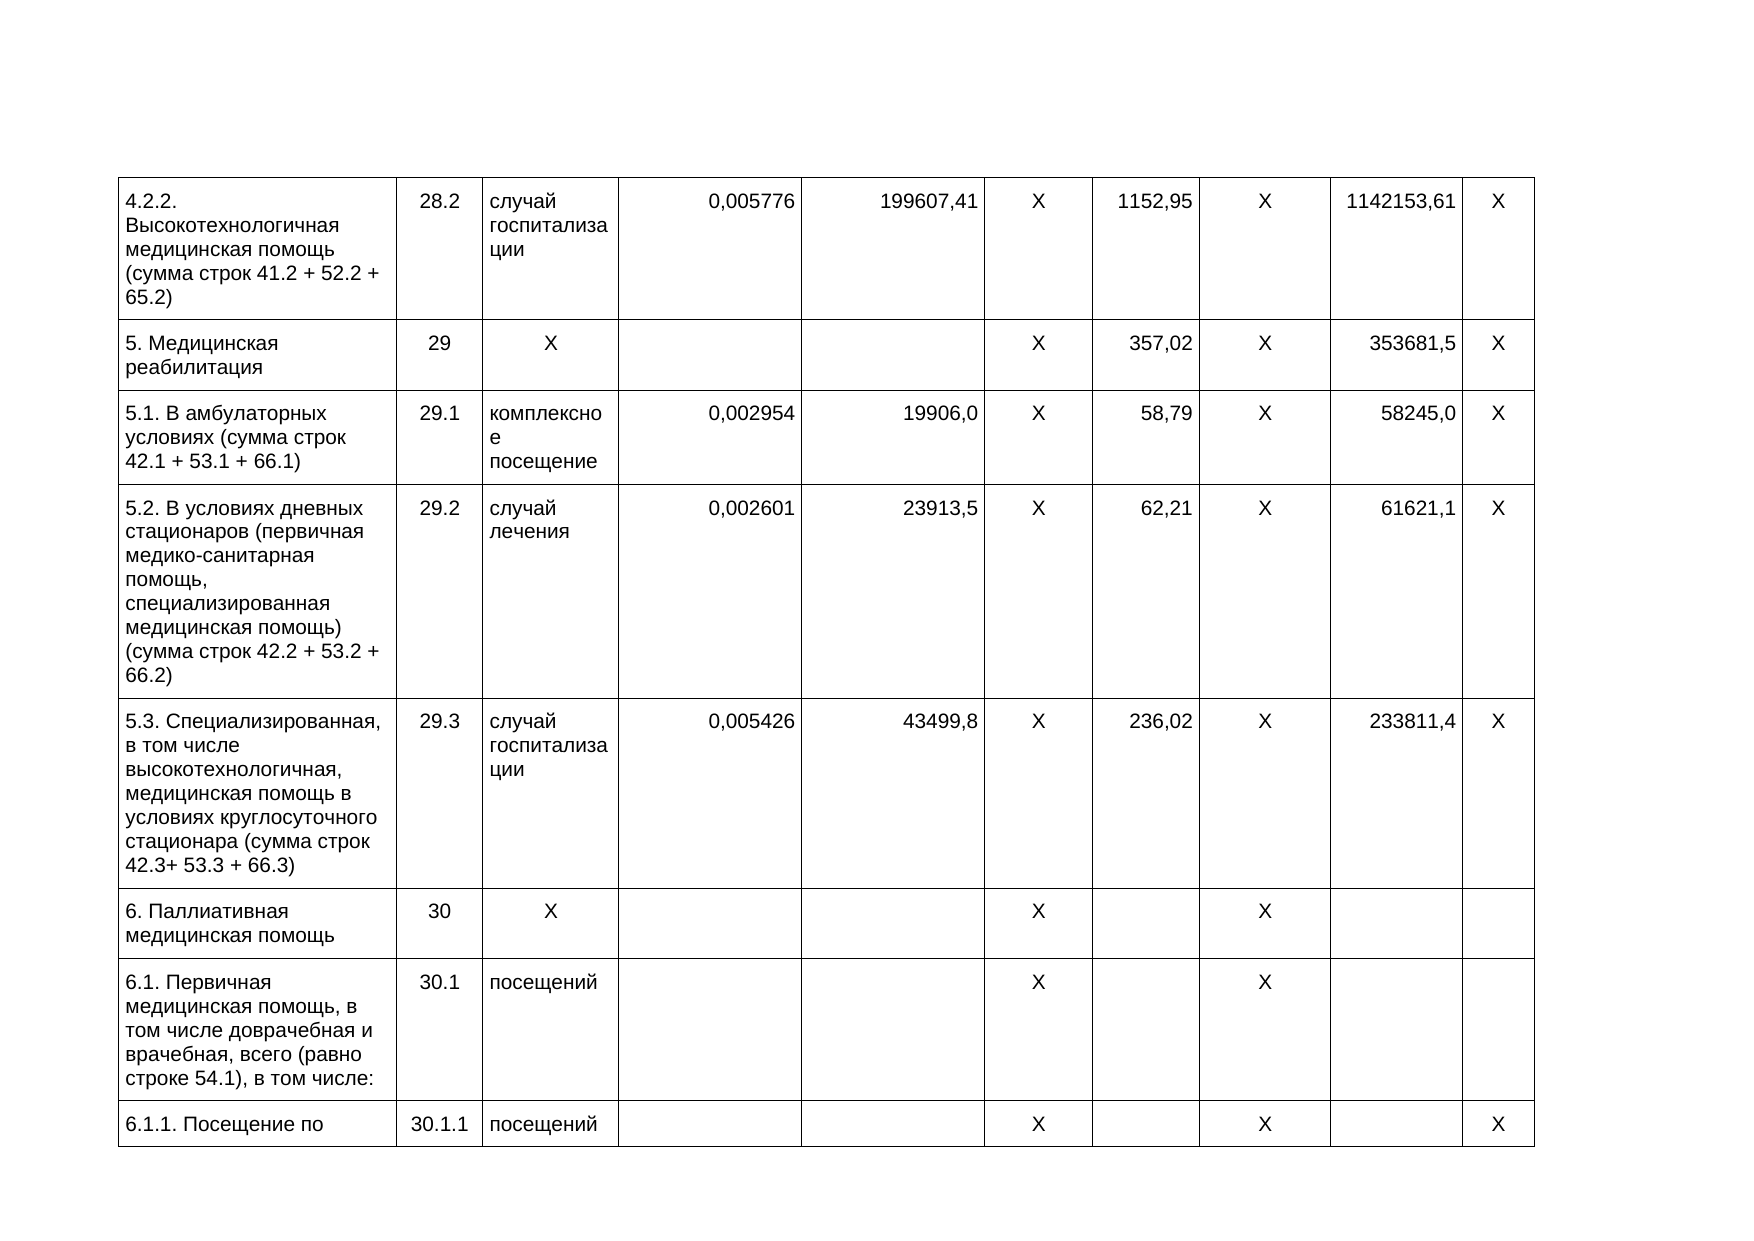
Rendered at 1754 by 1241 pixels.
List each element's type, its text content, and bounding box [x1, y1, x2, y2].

table_cell 30 [397, 889, 482, 958]
table_cell 357,02 [1093, 320, 1199, 389]
table_cell 19906,0 [802, 391, 984, 484]
table_cell X [985, 178, 1092, 319]
table_cell X [1200, 1101, 1330, 1146]
table_cell [1093, 959, 1199, 1100]
table_cell 29.3 [397, 699, 482, 888]
table_cell X [985, 889, 1092, 958]
table_cell [1463, 889, 1534, 958]
table_cell [802, 1101, 984, 1146]
table_cell 0,002601 [619, 485, 801, 698]
table_cell комплексное посещение [483, 391, 618, 484]
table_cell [119, 1101, 396, 1146]
table_cell X [483, 889, 618, 958]
table_cell X [1200, 320, 1330, 389]
table_cell 353681,5 [1331, 320, 1462, 389]
table_cell X [1463, 1101, 1534, 1146]
table_cell [619, 1101, 801, 1146]
table_cell 6. Паллиативная медицинская помощь [119, 889, 396, 958]
table_cell 0,005776 [619, 178, 801, 319]
table_cell 58245,0 [1331, 391, 1462, 484]
table_cell 4.2.2. Высокотехнологичная медицинская помощь (сумма строк 41.2 + 52.2 + 65.2) [119, 178, 396, 319]
table_cell 62,21 [1093, 485, 1199, 698]
table_cell [1463, 959, 1534, 1100]
table_cell 30.1.1 [397, 1101, 482, 1146]
table_cell 1142153,61 [1331, 178, 1462, 319]
table_cell 58,79 [1093, 391, 1199, 484]
table_cell 6.1. Первичная медицинская помощь, в том числе доврачебная и врачебная, всего (равно строке 54.1), в том числе: [119, 959, 396, 1100]
table_cell 28.2 [397, 178, 482, 319]
table_cell X [1200, 178, 1330, 319]
table_cell 30.1 [397, 959, 482, 1100]
table_cell 5.1. В амбулаторных условиях (сумма строк 42.1 + 53.1 + 66.1) [119, 391, 396, 484]
table_cell посещений [483, 959, 618, 1100]
table_cell 29.2 [397, 485, 482, 698]
table_cell 5. Медицинская реабилитация [119, 320, 396, 389]
table_cell случай лечения [483, 485, 618, 698]
table_cell 5.3. Специализированная, в том числе высокотехнологичная, медицинская помощь в условиях круглосуточного стационара (сумма строк 42.3+ 53.3 + 66.3) [119, 699, 396, 888]
table_cell 0,002954 [619, 391, 801, 484]
table_cell 43499,8 [802, 699, 984, 888]
table_cell X [1463, 178, 1534, 319]
table_cell [1093, 1101, 1199, 1146]
table_cell 5.2. В условиях дневных стационаров (первичная медико-санитарная помощь, специализированная медицинская помощь) (сумма строк 42.2 + 53.2 + 66.2) [119, 485, 396, 698]
table_cell посещений [483, 1101, 618, 1146]
table_cell [1331, 889, 1462, 958]
table_cell X [985, 1101, 1092, 1146]
table_cell [619, 320, 801, 389]
table_cell X [1200, 485, 1330, 698]
table_cell 61621,1 [1331, 485, 1462, 698]
table_cell X [985, 320, 1092, 389]
table_cell X [1200, 959, 1330, 1100]
table_cell X [1463, 485, 1534, 698]
table_cell X [1200, 699, 1330, 888]
table_cell X [985, 959, 1092, 1100]
table_cell 199607,41 [802, 178, 984, 319]
table_cell X [483, 320, 618, 389]
table_cell [1331, 959, 1462, 1100]
table_cell 236,02 [1093, 699, 1199, 888]
table_cell [802, 889, 984, 958]
table_cell [802, 320, 984, 389]
table_cell X [985, 699, 1092, 888]
table_cell X [1463, 699, 1534, 888]
table_cell 23913,5 [802, 485, 984, 698]
table_cell 29.1 [397, 391, 482, 484]
table_cell X [1463, 391, 1534, 484]
table_cell [619, 959, 801, 1100]
table_cell X [1200, 889, 1330, 958]
table_cell X [985, 485, 1092, 698]
table_cell X [1200, 391, 1330, 484]
table_cell 1152,95 [1093, 178, 1199, 319]
table_cell [1093, 889, 1199, 958]
table_cell X [985, 391, 1092, 484]
table_cell [619, 889, 801, 958]
table_cell [1331, 1101, 1462, 1146]
table_cell X [1463, 320, 1534, 389]
table_cell 0,005426 [619, 699, 801, 888]
table_cell случай госпитализации [483, 699, 618, 888]
table_cell 29 [397, 320, 482, 389]
table_cell 233811,4 [1331, 699, 1462, 888]
table_cell [802, 959, 984, 1100]
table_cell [483, 178, 618, 319]
